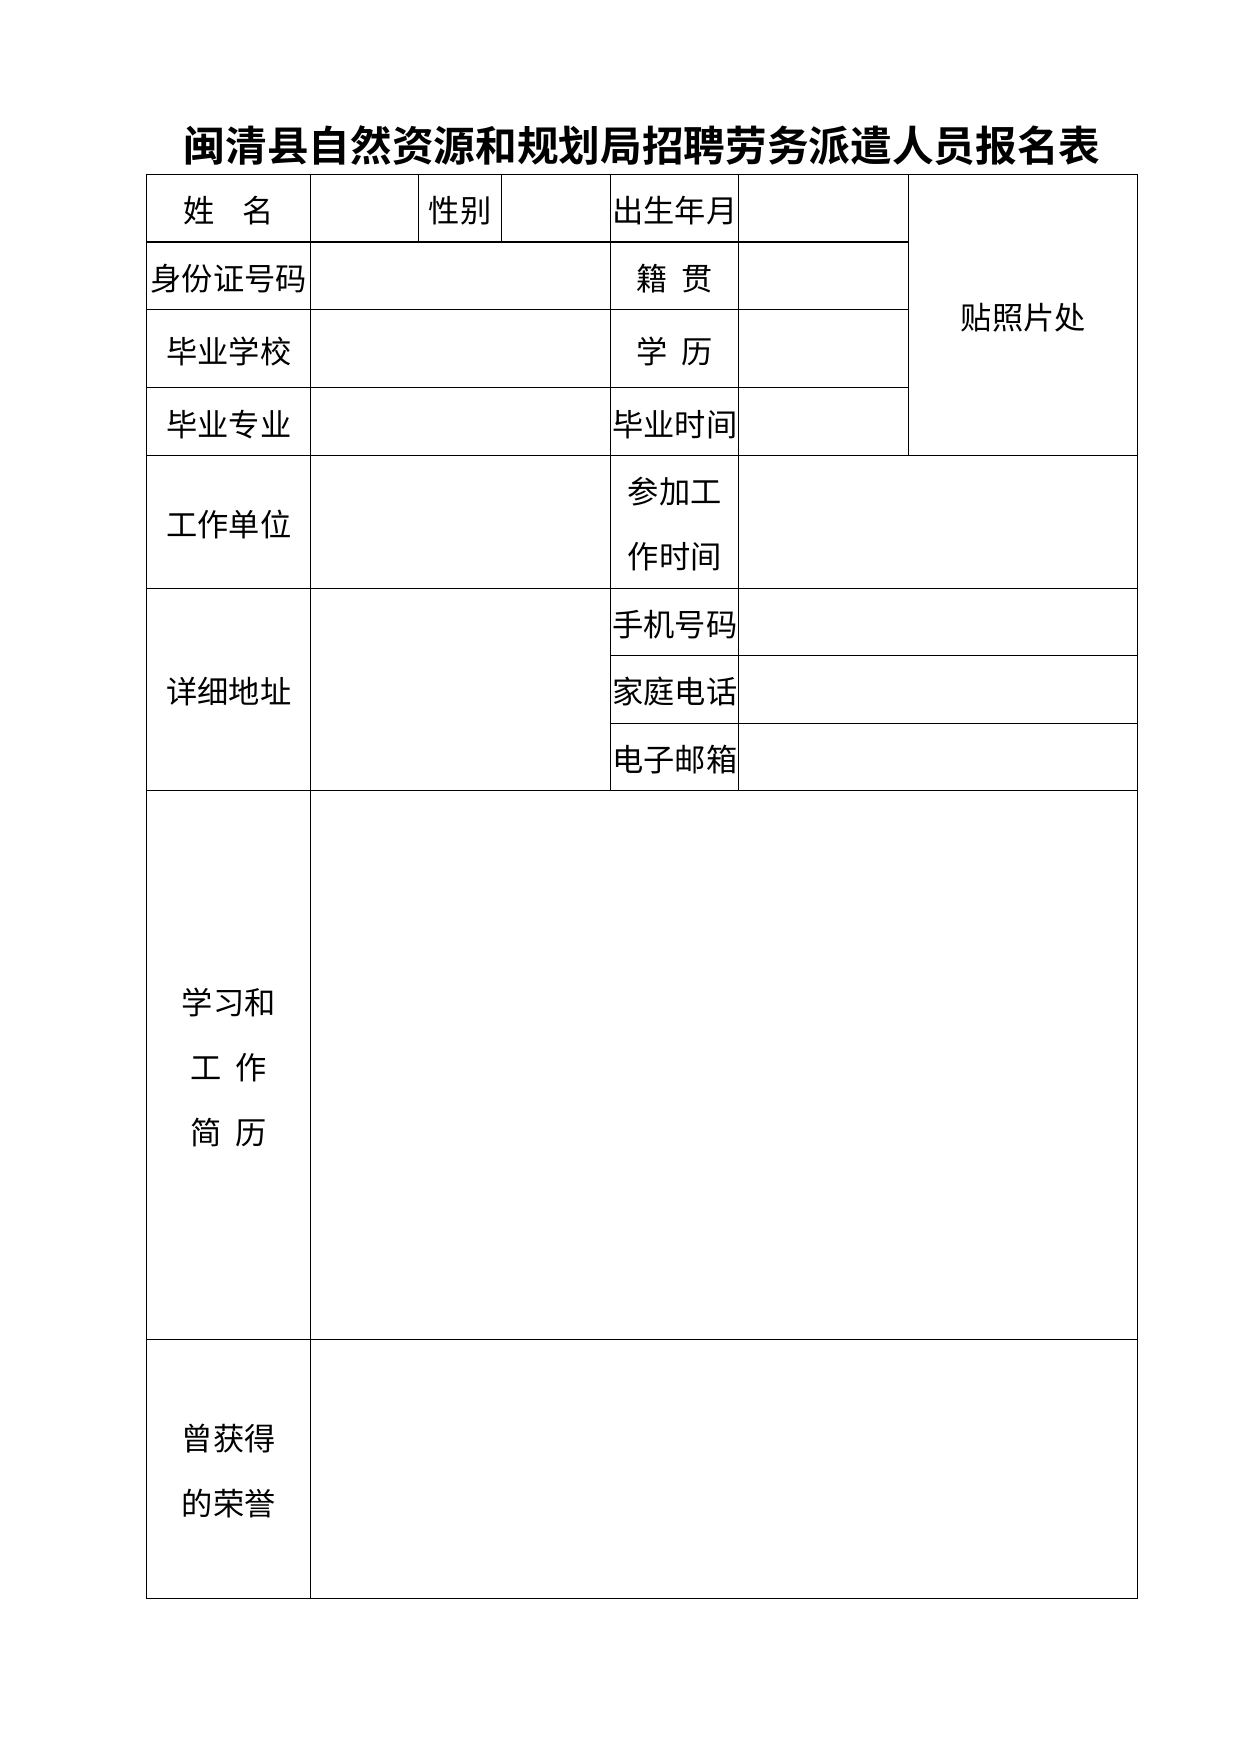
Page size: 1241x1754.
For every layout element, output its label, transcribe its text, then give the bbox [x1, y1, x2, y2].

table_cell [311, 243, 610, 309]
table_cell [311, 175, 418, 241]
table_cell 出生年月 [611, 175, 738, 241]
table_cell 工作单位 [147, 456, 310, 587]
table_cell 学 历 [611, 310, 738, 387]
table_cell [739, 724, 1137, 790]
table_cell [739, 243, 908, 309]
table_cell [739, 656, 909, 723]
table_cell 毕业专业 [147, 388, 310, 455]
table_cell [502, 175, 610, 241]
table_cell 参加工 作时间 [611, 456, 738, 587]
table_cell 身份证号码 [147, 243, 310, 309]
table_cell [739, 388, 908, 455]
table_cell [971, 656, 1137, 723]
table_cell 学习和 工 作 简 历 [147, 791, 310, 1339]
table_cell [311, 456, 610, 587]
table_cell [311, 1340, 1137, 1597]
table_header 闽清县自然资源和规划局招聘劳务派遣人员报名表 [146, 97, 1137, 174]
table_cell 曾获得 的荣誉 [147, 1340, 310, 1597]
table_cell [311, 388, 610, 455]
table_cell [739, 310, 908, 387]
table_cell [739, 589, 909, 655]
table_cell [739, 456, 1137, 587]
table_cell 电子邮箱 [611, 724, 738, 790]
table_cell [909, 589, 971, 655]
table_cell 籍 贯 [611, 243, 738, 309]
table_cell 性别 [419, 175, 501, 241]
table_cell [971, 589, 1137, 655]
table_cell [311, 589, 610, 790]
table_cell 毕业学校 [147, 310, 310, 387]
table_cell [311, 791, 1137, 1339]
table_cell [909, 656, 971, 723]
table_cell [739, 175, 908, 241]
table_cell 姓 名 [147, 175, 310, 241]
table_cell 详细地址 [147, 589, 310, 790]
table_cell 毕业时间 [611, 388, 738, 455]
table_cell 手机号码 [611, 589, 738, 655]
table_cell [311, 310, 610, 387]
table_cell 贴照片处 [909, 175, 1137, 455]
table_cell 家庭电话 [611, 656, 738, 723]
